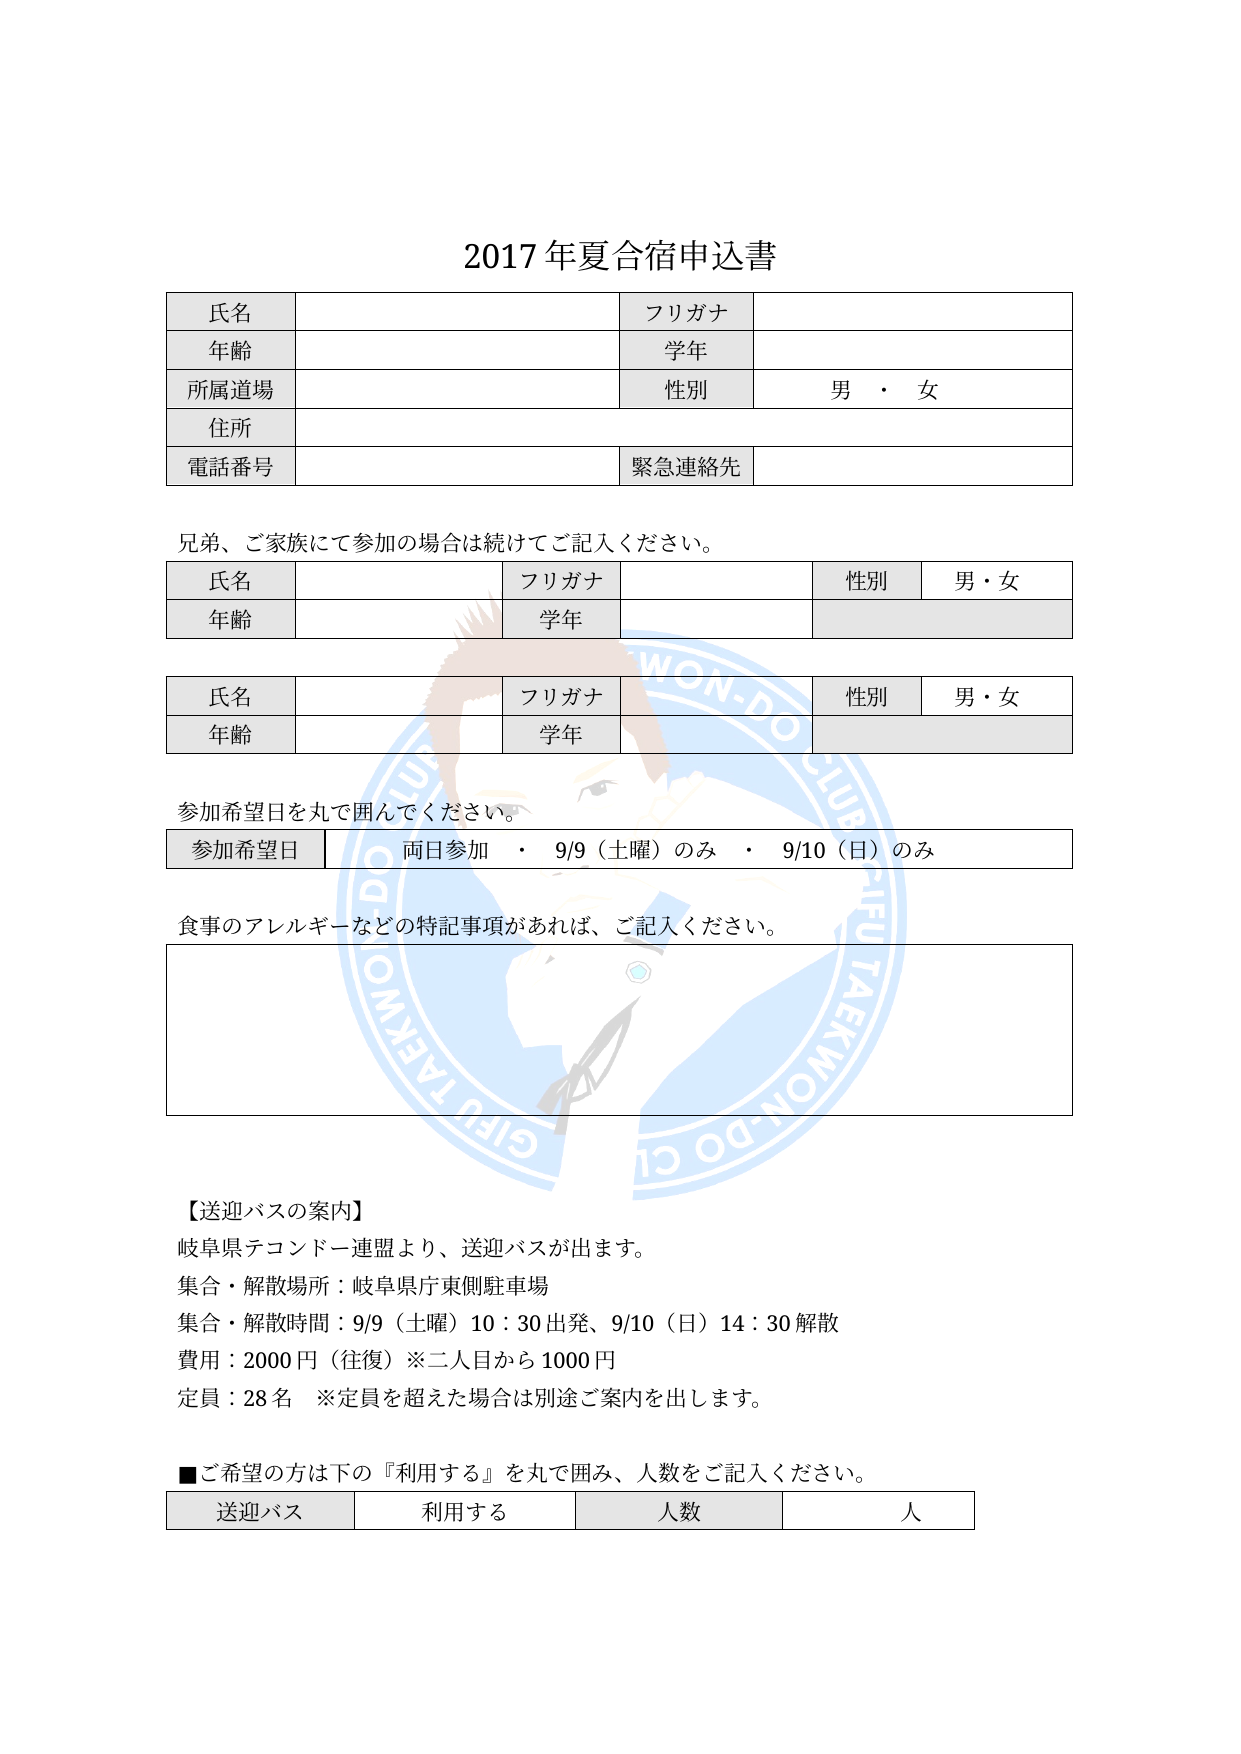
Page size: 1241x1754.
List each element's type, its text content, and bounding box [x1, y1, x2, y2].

text 集合・解散場所：岐阜県庁東側駐車場 [177, 1266, 1063, 1303]
table_header 人 [783, 1492, 974, 1529]
table_cell [296, 370, 619, 407]
table_header 性別 [813, 562, 921, 599]
text 【送迎バスの案内】 [177, 1191, 1063, 1228]
table_cell [296, 331, 619, 369]
table_cell 年齢 [167, 600, 295, 638]
table_cell [296, 409, 1072, 446]
table_header [621, 677, 812, 715]
table_header 参加希望日 [167, 830, 324, 868]
text 2017年夏合宿申込書 [177, 217, 1063, 292]
table_header [621, 562, 812, 599]
table_cell 住所 [167, 409, 295, 446]
text 食事のアレルギーなどの特記事項があれば、ご記入ください。 [177, 906, 1063, 944]
table_header 氏名 [167, 677, 295, 715]
text 兄弟、ご家族にて参加の場合は続けてご記入ください。 [177, 523, 1063, 561]
table_cell [296, 447, 619, 484]
table_cell 緊急連絡先 [620, 447, 753, 484]
table_cell 男 ・ 女 [754, 370, 1072, 407]
table_cell [296, 716, 502, 753]
table_cell 年齢 [167, 716, 295, 753]
table_cell [754, 331, 1072, 369]
table_header 氏名 [167, 293, 295, 330]
table_cell 学年 [503, 716, 620, 753]
table_header 両日参加 ・ 9/9（土曜）のみ ・ 9/10（日）のみ [326, 830, 1072, 868]
table_header フリガナ [620, 293, 753, 330]
table_header 人数 [576, 1492, 782, 1529]
text 参加希望日を丸で囲んでください。 [177, 792, 1063, 829]
table_header 男・女 [922, 677, 1072, 715]
table_header 性別 [813, 677, 921, 715]
text ■ご希望の方は下の『利用する』を丸で囲み、人数をご記入ください。 [177, 1453, 1063, 1491]
table_header 利用する [355, 1492, 575, 1529]
table_header [167, 945, 1072, 1115]
table_cell [813, 716, 1072, 753]
table_header フリガナ [503, 677, 620, 715]
table_header [296, 677, 502, 715]
table_cell 性別 [620, 370, 753, 407]
text 費用：2000円（往復）※二人目から1000円 [177, 1341, 1063, 1378]
table_header 氏名 [167, 562, 295, 599]
table_header [754, 293, 1072, 330]
text 定員：28名 ※定員を超えた場合は別途ご案内を出します。 [177, 1378, 1063, 1416]
text 岐阜県テコンドー連盟より、送迎バスが出ます。 [177, 1228, 1063, 1266]
table_cell 学年 [503, 600, 620, 638]
table_header 送迎バス [167, 1492, 354, 1529]
table_cell [754, 447, 1072, 484]
table_cell 所属道場 [167, 370, 295, 407]
table_header 男・女 [922, 562, 1072, 599]
table_cell 学年 [620, 331, 753, 369]
table_cell [813, 600, 1072, 638]
table_cell 年齢 [167, 331, 295, 369]
table_cell 電話番号 [167, 447, 295, 484]
table_cell [621, 600, 812, 638]
text 集合・解散時間：9/9（土曜）10：30出発、9/10（日）14：30解散 [177, 1303, 1063, 1341]
table_header フリガナ [503, 562, 620, 599]
table_header [296, 562, 502, 599]
table_cell [621, 716, 812, 753]
table_cell [296, 600, 502, 638]
table_header [296, 293, 619, 330]
